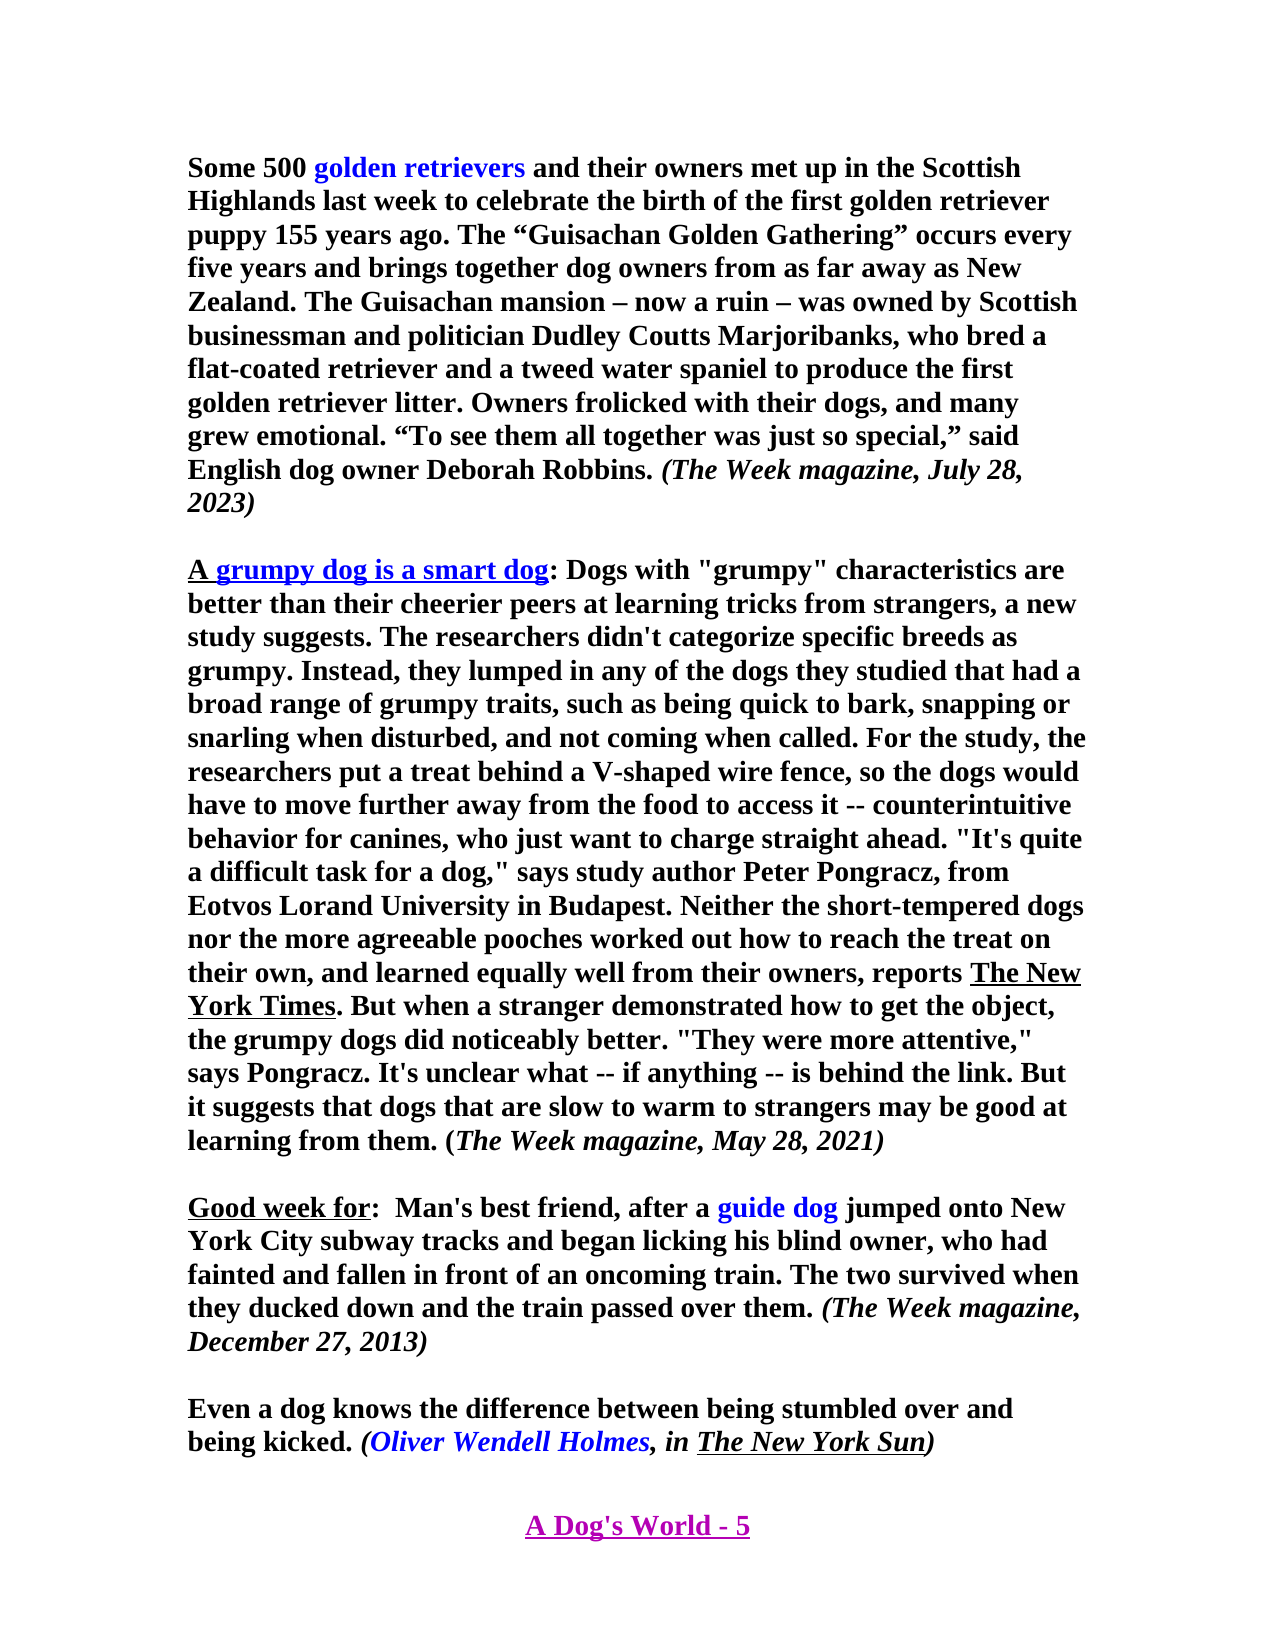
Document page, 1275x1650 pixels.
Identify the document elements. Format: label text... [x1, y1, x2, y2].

text Some 500 golden retrievers and their owners met up in the Scottish Highlands last week to celebrate the birth of the first golden retriever puppy 155 years ago. The “Guisachan Golden Gathering” occurs every five years and brings together dog owners from as far away as New Zealand. The Guisachan mansion – now a ruin – was owned by Scottish businessman and politician Dudley Coutts Marjoribanks, who bred a flat-coated retriever and a tweed water spaniel to produce the first golden retriever litter. Owners frolicked with their dogs, and many grew emotional. “To see them all together was just so special,” said English dog owner Deborah Robbins. (The Week magazine, July 28, 2023) [187, 150, 1087, 519]
text A grumpy dog is a smart dog: Dogs with "grumpy" characteristics are better than their cheerier peers at learning tricks from strangers, a new study suggests. The researchers didn't categorize specific breeds as grumpy. Instead, they lumped in any of the dogs they studied that had a broad range of grumpy traits, such as being quick to bark, snapping or snarling when disturbed, and not coming when called. For the study, the researchers put a treat behind a V-shaped wire fence, so the dogs would have to move further away from the food to access it -- counterintuitive behavior for canines, who just want to charge straight ahead. "It's quite a difficult task for a dog," says study author Peter Pongracz, from Eotvos Lorand University in Budapest. Neither the short-tempered dogs nor the more agreeable pooches worked out how to reach the treat on their own, and learned equally well from their owners, reports The New York Times. But when a stranger demonstrated how to get the object, the grumpy dogs did noticeably better. "They were more attentive," says Pongracz. It's unclear what -- if anything -- is behind the link. But it suggests that dogs that are slow to warm to strangers may be good at learning from them. (The Week magazine, May 28, 2021) [187, 552, 1087, 1156]
text Even a dog knows the difference between being stumbled over and being kicked. (Oliver Wendell Holmes, in The New York Sun) [187, 1391, 1087, 1458]
text Good week for: Man's best friend, after a guide dog jumped onto New York City subway tracks and began licking his blind owner, who had fainted and fallen in front of an oncoming train. The two survived when they ducked down and the train passed over them. (The Week magazine, December 27, 2013) [187, 1190, 1087, 1357]
